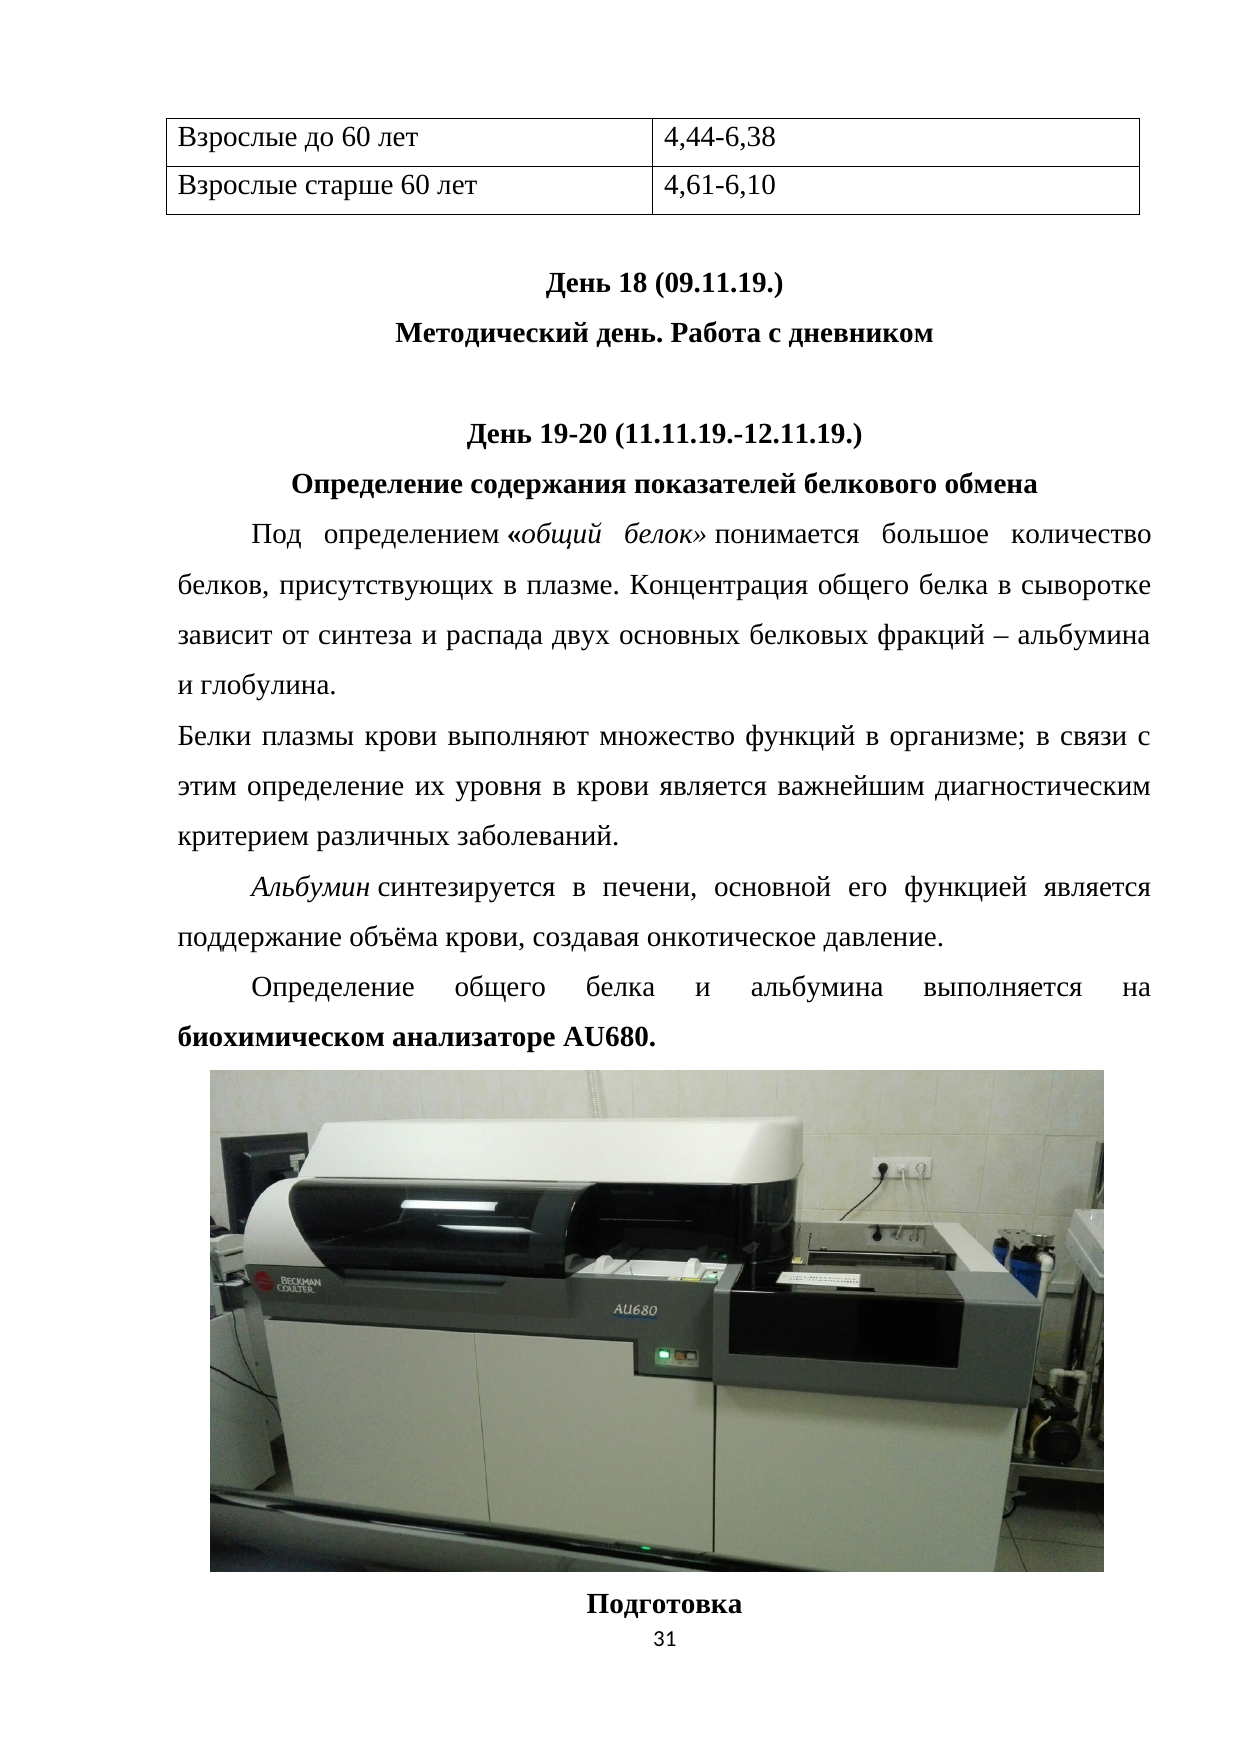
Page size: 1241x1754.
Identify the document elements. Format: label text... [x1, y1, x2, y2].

text Определение общего белка и альбумина выполняется на биохимическом анализаторе AU680. [177, 969, 1152, 1053]
table_cell 4,44-6,38 [653, 119, 1139, 166]
table_cell Взрослые старше 60 лет [167, 167, 652, 213]
text День 19-20 (11.11.19.-12.11.19.) [177, 416, 1152, 449]
picture [210, 1070, 1104, 1572]
text День 18 (09.11.19.) [177, 265, 1152, 298]
text Методический день. Работа с дневником [177, 315, 1152, 349]
text Определение содержания показателей белкового обмена [177, 466, 1152, 500]
table_cell Взрослые до 60 лет [167, 119, 652, 166]
text Подготовка [177, 1586, 1152, 1619]
text Белки плазмы крови выполняют множество функций в организме; в связи с этим определение их уровня в крови является важнейшим диагностическим критерием различных заболеваний. [177, 718, 1152, 852]
table_cell 4,61-6,10 [653, 167, 1139, 213]
text Под определением «общий белок» понимается большое количество белков, присутствующих в плазме. Концентрация общего белка в сыворотке зависит от синтеза и распада двух основных белковых фракций – альбумина и глобулина. [177, 516, 1152, 701]
text Альбумин синтезируется в печени, основной его функцией является поддержание объёма крови, создавая онкотическое давление. [177, 869, 1152, 952]
